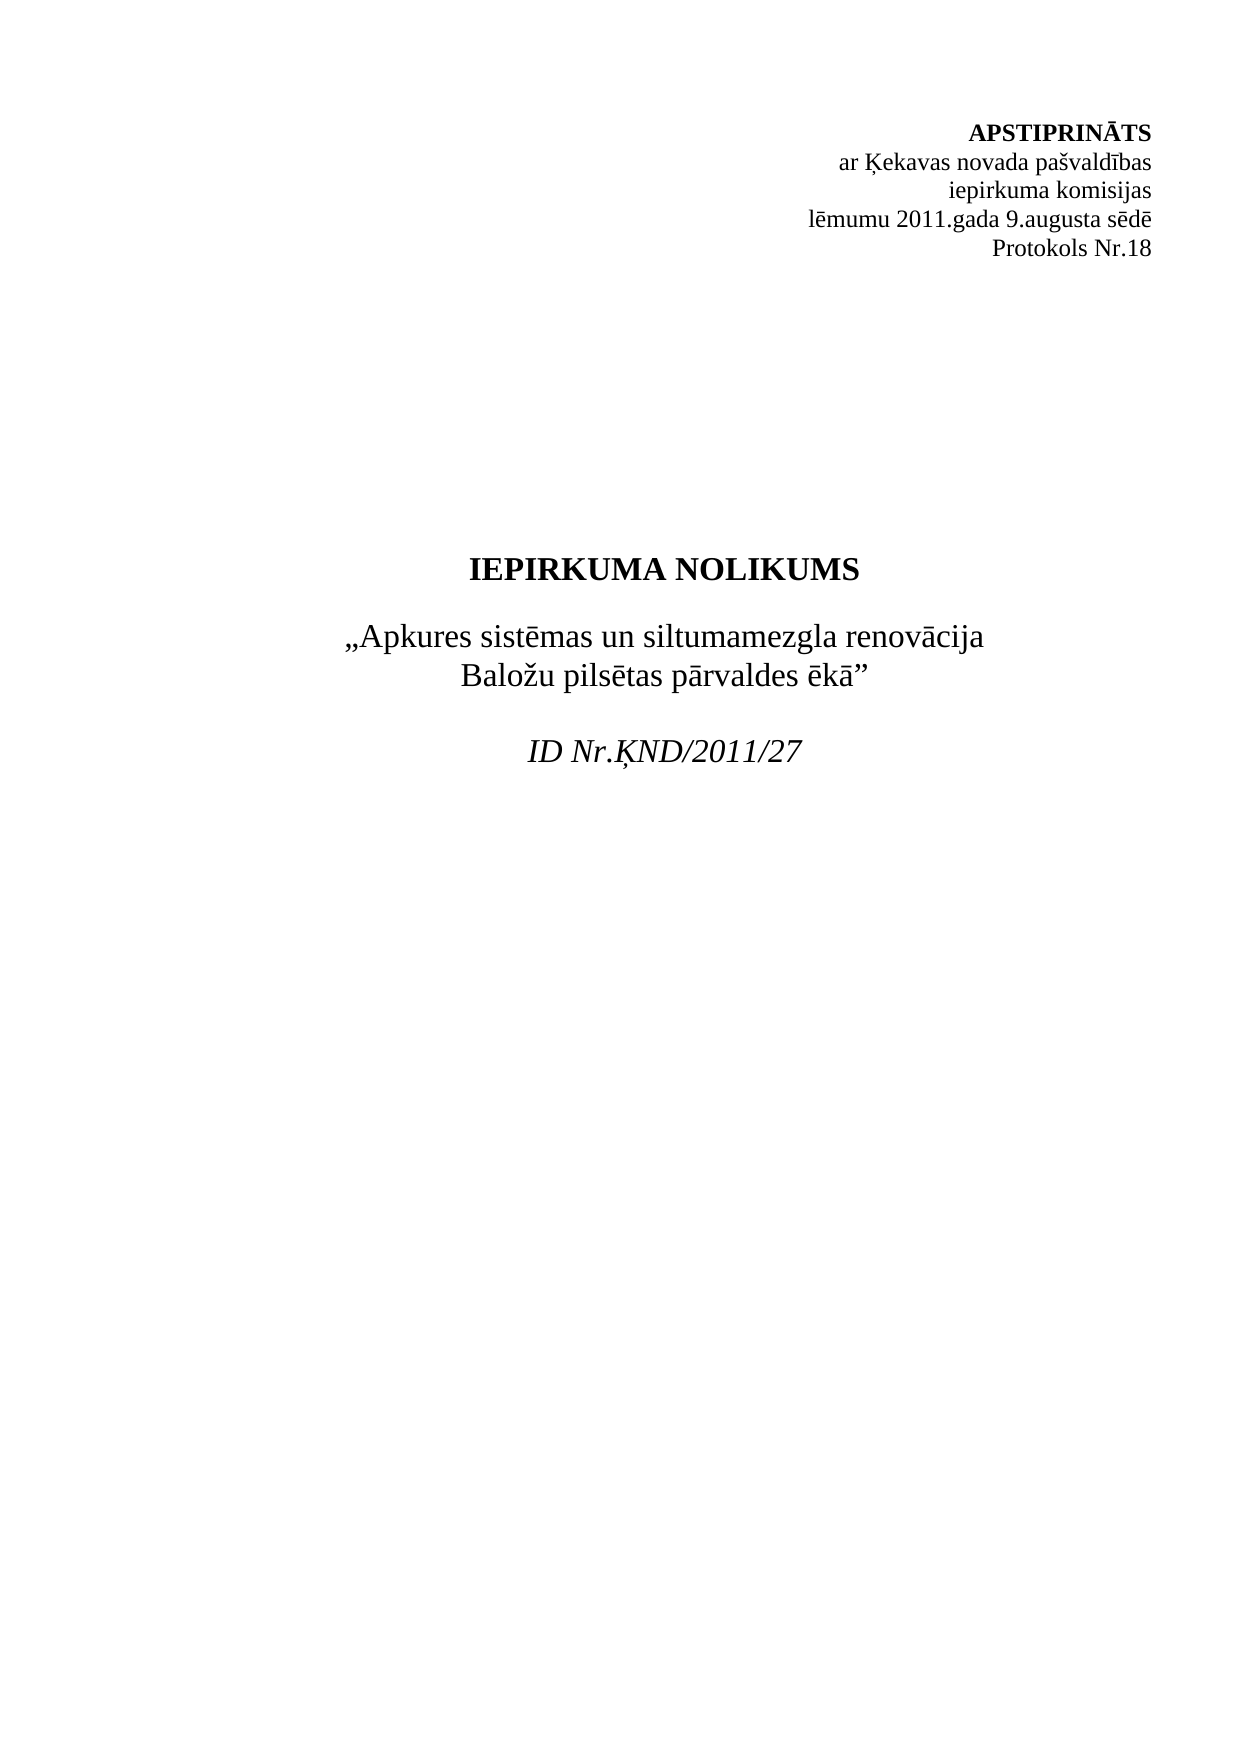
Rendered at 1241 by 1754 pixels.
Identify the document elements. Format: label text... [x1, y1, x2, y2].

text 2011.gada 9.augusta sēdē [177, 204, 1152, 233]
text „Apkures sistēmas un siltumamezgla renovācija [177, 616, 1152, 655]
text IEPIRKUMA [177, 549, 1152, 588]
text Nr.18 [177, 233, 1152, 262]
text ID Nr.ĶND/2011/27 [177, 731, 1152, 770]
text APSTIPRINĀTS [665, 118, 1152, 147]
text Baložu pilsētas pārvaldes ēkā” [177, 655, 1152, 693]
text iepirkuma komisijas [177, 176, 1152, 204]
text ar Ķekavas novada pašvaldības [177, 147, 1152, 176]
